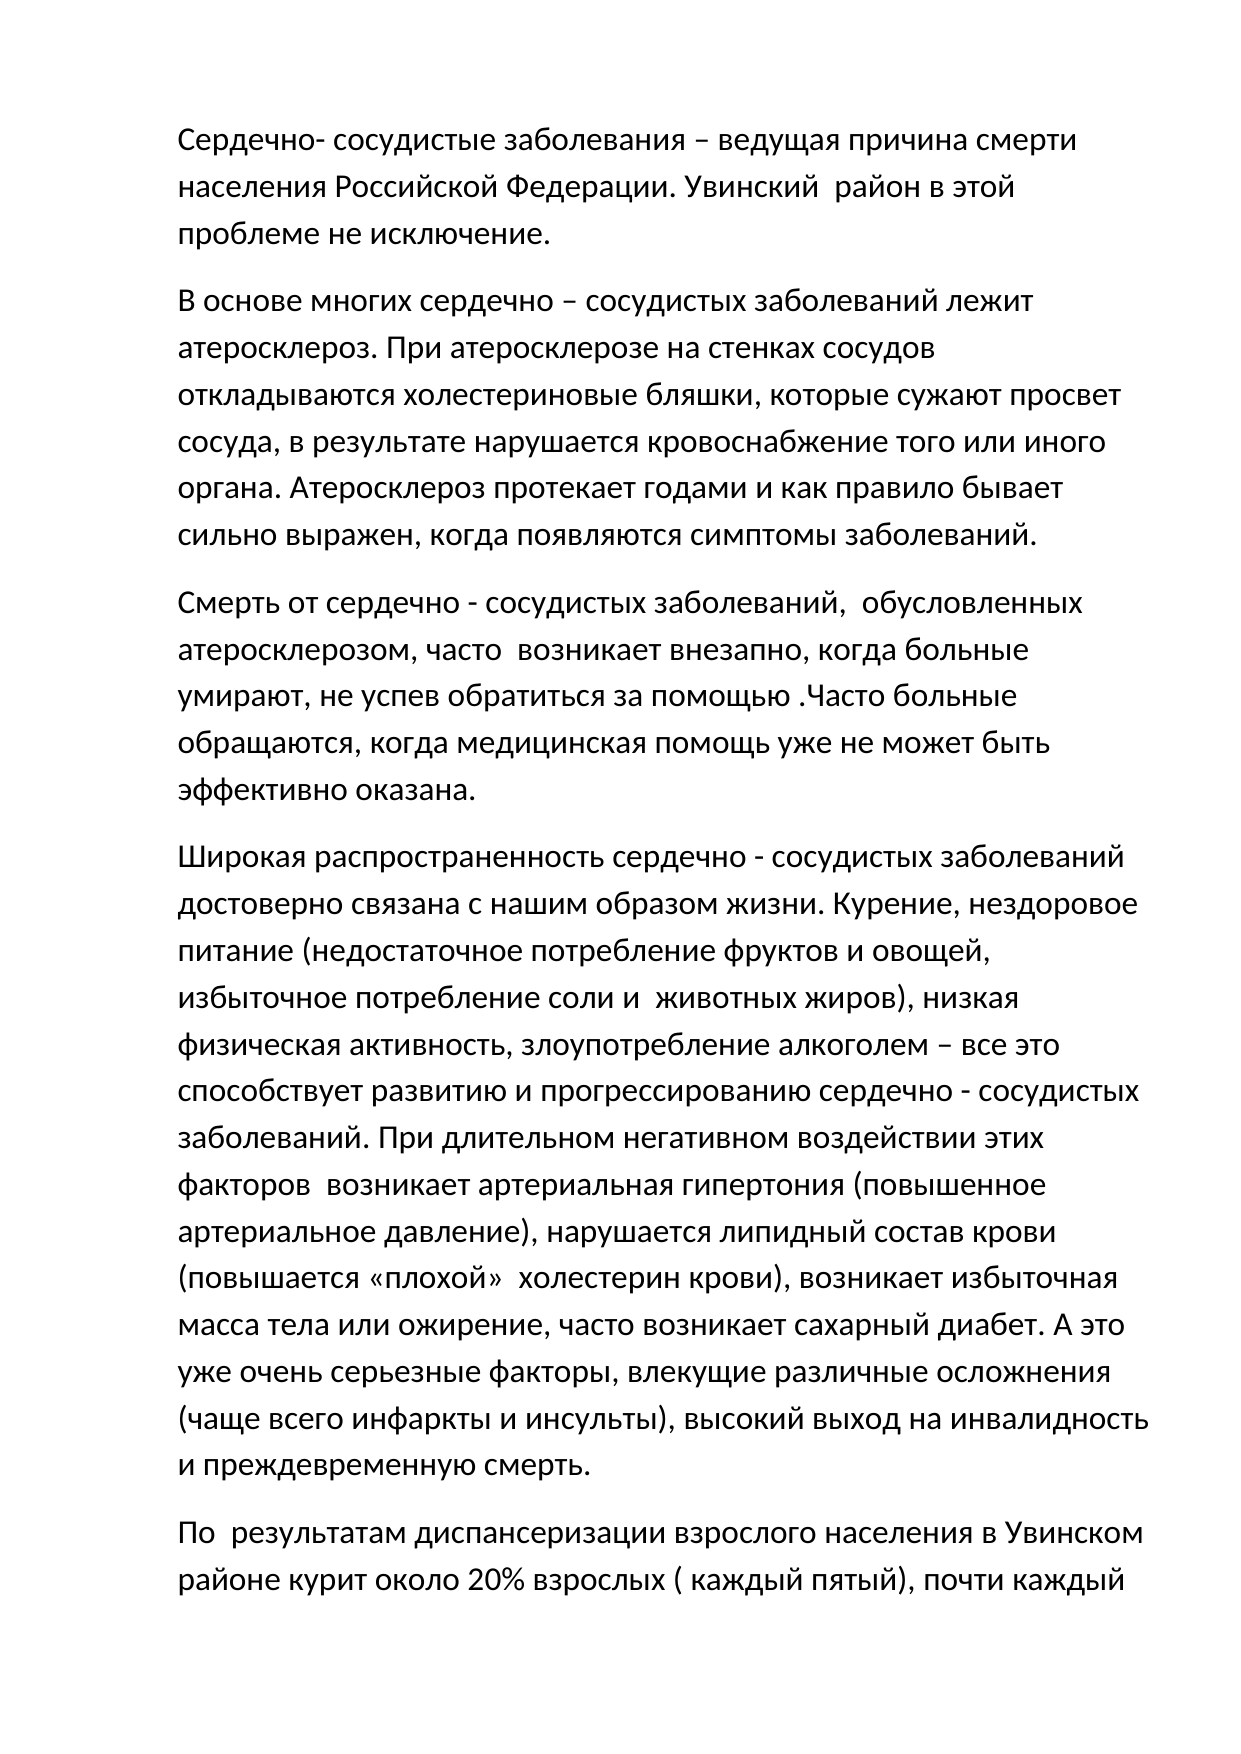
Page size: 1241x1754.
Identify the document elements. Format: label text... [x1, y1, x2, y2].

text В основе многих сердечно – сосудистых заболеваний лежит атеросклероз. При атеросклерозе на стенках сосудов откладываются холестериновые бляшки, которые сужают просвет сосуда, в результате нарушается кровоснабжение того или иного органа. Атеросклероз протекает годами и как правило бывает сильно выражен, когда появляются симптомы заболеваний. [177, 279, 1152, 554]
text Сердечно- сосудистые заболевания – ведущая причина смерти населения Российской Федерации. Увинский район в этой проблеме не исключение. [177, 118, 1152, 252]
text Смерть от сердечно - сосудистых заболеваний, обусловленных атеросклерозом, часто возникает внезапно, когда больные умирают, не успев обратиться за помощью .Часто больные обращаются, когда медицинская помощь уже не может быть эффективно оказана. [177, 581, 1152, 808]
text Широкая распространенность сердечно - сосудистых заболеваний достоверно связана с нашим образом жизни. Курение, нездоровое питание (недостаточное потребление фруктов и овощей, избыточное потребление соли и животных жиров), низкая физическая активность, злоупотребление алкоголем – все это способствует развитию и прогрессированию сердечно - сосудистых заболеваний. При длительном негативном воздействии этих факторов возникает артериальная гипертония (повышенное артериальное давление), нарушается липидный состав крови (повышается «плохой» холестерин крови), возникает избыточная масса тела или ожирение, часто возникает сахарный диабет. А это уже очень серьезные факторы, влекущие различные осложнения (чаще всего инфаркты и инсульты), высокий выход на инвалидность и преждевременную смерть. [177, 835, 1152, 1484]
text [177, 1511, 1152, 1598]
